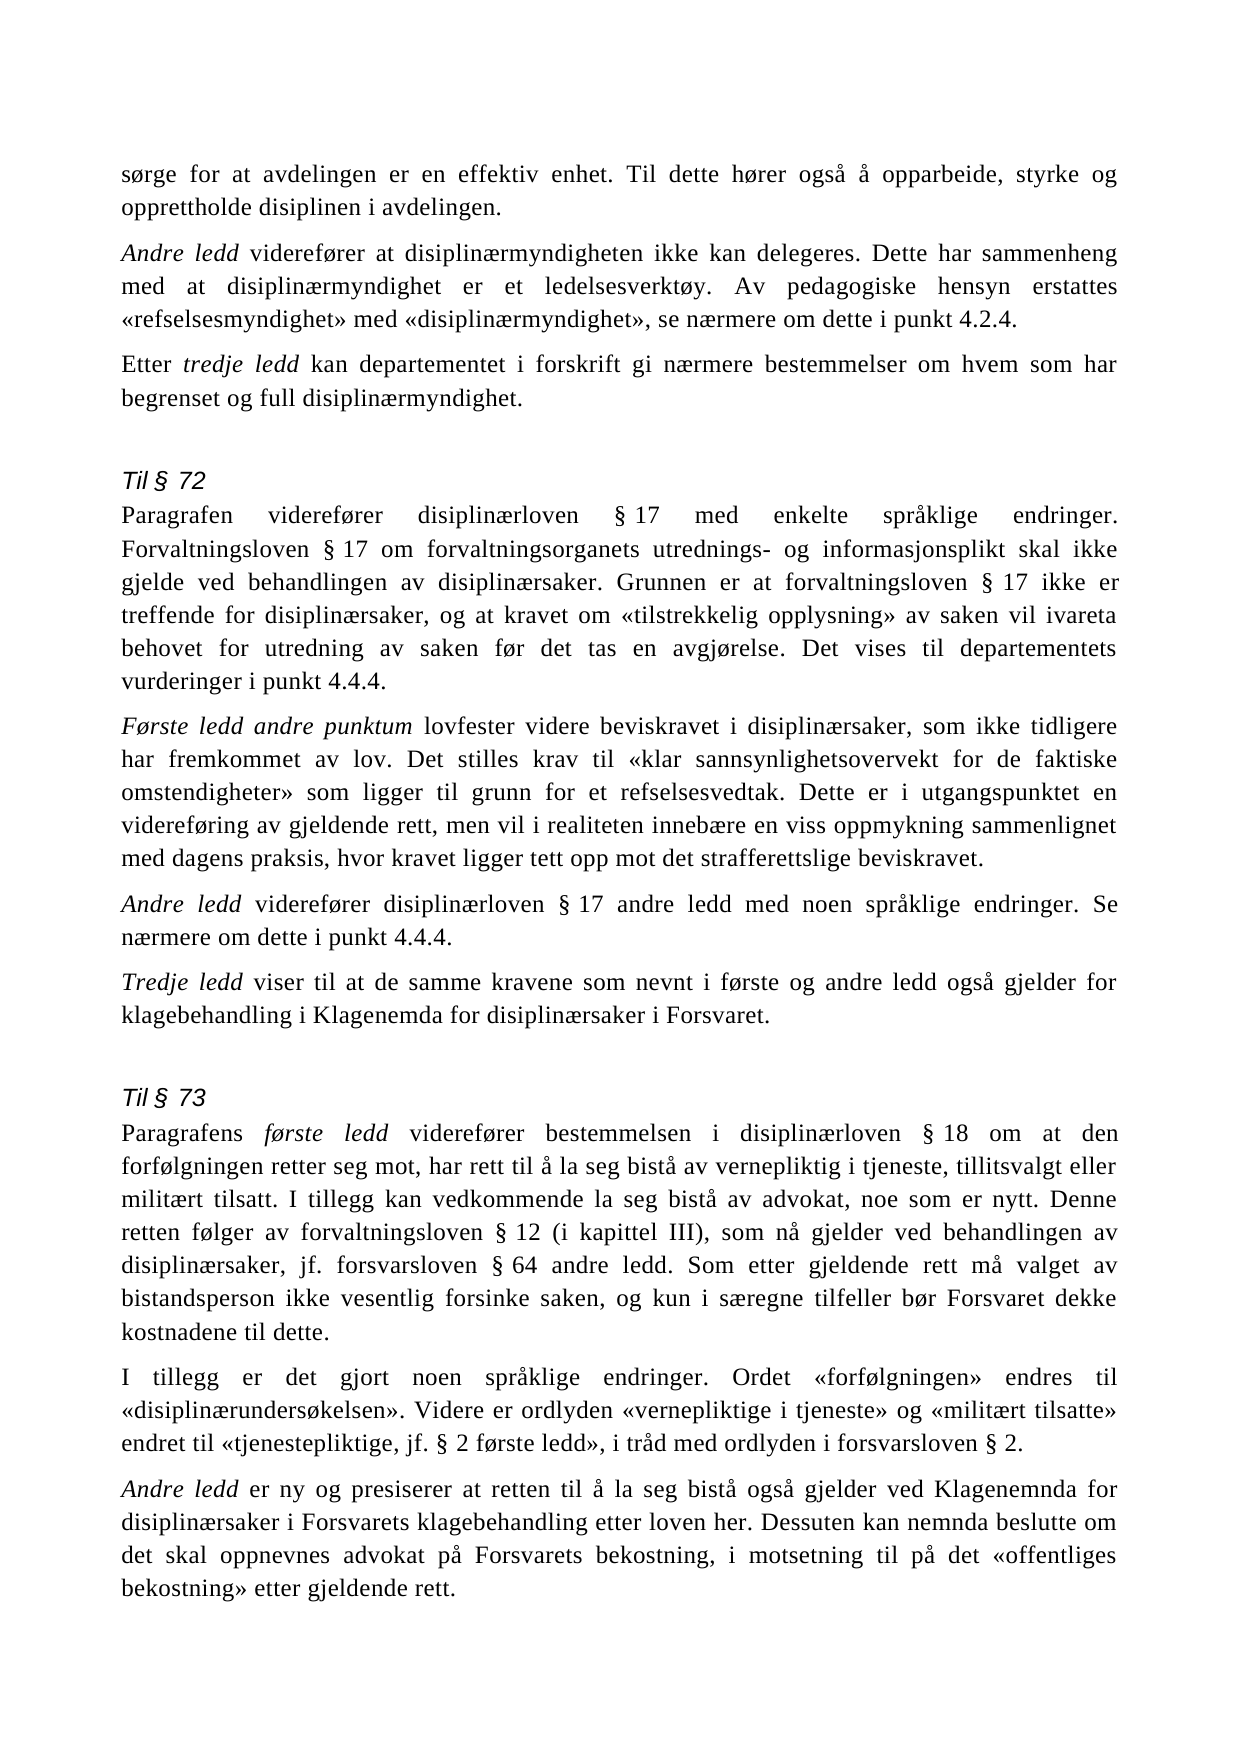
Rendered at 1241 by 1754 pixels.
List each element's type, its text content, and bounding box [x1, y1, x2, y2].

text Første ledd andre punktum lovfester videre beviskravet i disiplinærsaker, som ikke tidligere har fremkommet av lov. Det stilles krav til «klar sannsynlighetsovervekt for de faktiske omstendigheter» som ligger til grunn for et refselsesvedtak. Dette er i utgangspunktet en videreføring av gjeldende rett, men vil i realiteten innebære en viss oppmykning sammenlignet med dagens praksis, hvor kravet ligger tett opp mot det strafferettslige beviskravet. [121, 711, 1119, 872]
text Paragrafen viderefører disiplinærloven § 17 med enkelte språklige endringer. Forvaltningsloven § 17 om forvaltningsorganets utrednings- og informasjonsplikt skal ikke gjelde ved behandlingen av disiplinærsaker. Grunnen er at forvaltningsloven § 17 ikke er treffende for disiplinærsaker, og at kravet om «tilstrekkelig opplysning» av saken vil ivareta behovet for utredning av saken før det tas en avgjørelse. Det vises til departementets vurderinger i punkt 4.4.4. [121, 501, 1119, 694]
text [121, 159, 1119, 221]
text Andre ledd viderefører disiplinærloven § 17 andre ledd med noen språklige endringer. Se nærmere om dette i punkt 4.4.4. [121, 889, 1119, 951]
text Til § 73 [121, 1083, 1119, 1112]
text Til § 72 [121, 466, 1119, 494]
text Tredje ledd viser til at de samme kravene som nevnt i første og andre ledd også gjelder for klagebehandling i Klagenemda for disiplinærsaker i Forsvaret. [121, 967, 1119, 1029]
text I tillegg er det gjort noen språklige endringer. Ordet «forfølgningen» endres til «disiplinærundersøkelsen». Videre er ordlyden «vernepliktige i tjeneste» og «militært tilsatte» endret til «tjenestepliktige, jf. § 2 første ledd», i tråd med ordlyden i forsvarsloven § 2. [121, 1362, 1119, 1457]
text Andre ledd viderefører at disiplinærmyndigheten ikke kan delegeres. Dette har sammenheng med at disiplinærmyndighet er et ledelsesverktøy. Av pedagogiske hensyn erstattes «refselsesmyndighet» med «disiplinærmyndighet», se nærmere om dette i punkt 4.2.4. [121, 238, 1119, 333]
text Etter tredje ledd kan departementet i forskrift gi nærmere bestemmelser om hvem som har begrenset og full disiplinærmyndighet. [121, 349, 1119, 411]
text Paragrafens første ledd viderefører bestemmelsen i disiplinærloven § 18 om at den forfølgningen retter seg mot, har rett til å la seg bistå av vernepliktig i tjeneste, tillitsvalgt eller militært tilsatt. I tillegg kan vedkommende la seg bistå av advokat, noe som er nytt. Denne retten følger av forvaltningsloven § 12 (i kapittel III), som nå gjelder ved behandlingen av disiplinærsaker, jf. forsvarsloven § 64 andre ledd. Som etter gjeldende rett må valget av bistandsperson ikke vesentlig forsinke saken, og kun i særegne tilfeller bør Forsvaret dekke kostnadene til dette. [121, 1118, 1119, 1345]
text Andre ledd er ny og presiserer at retten til å la seg bistå også gjelder ved Klagenemnda for disiplinærsaker i Forsvarets klagebehandling etter loven her. Dessuten kan nemnda beslutte om det skal oppnevnes advokat på Forsvarets bekostning, i motsetning til på det «offentliges bekostning» etter gjeldende rett. [121, 1474, 1119, 1601]
